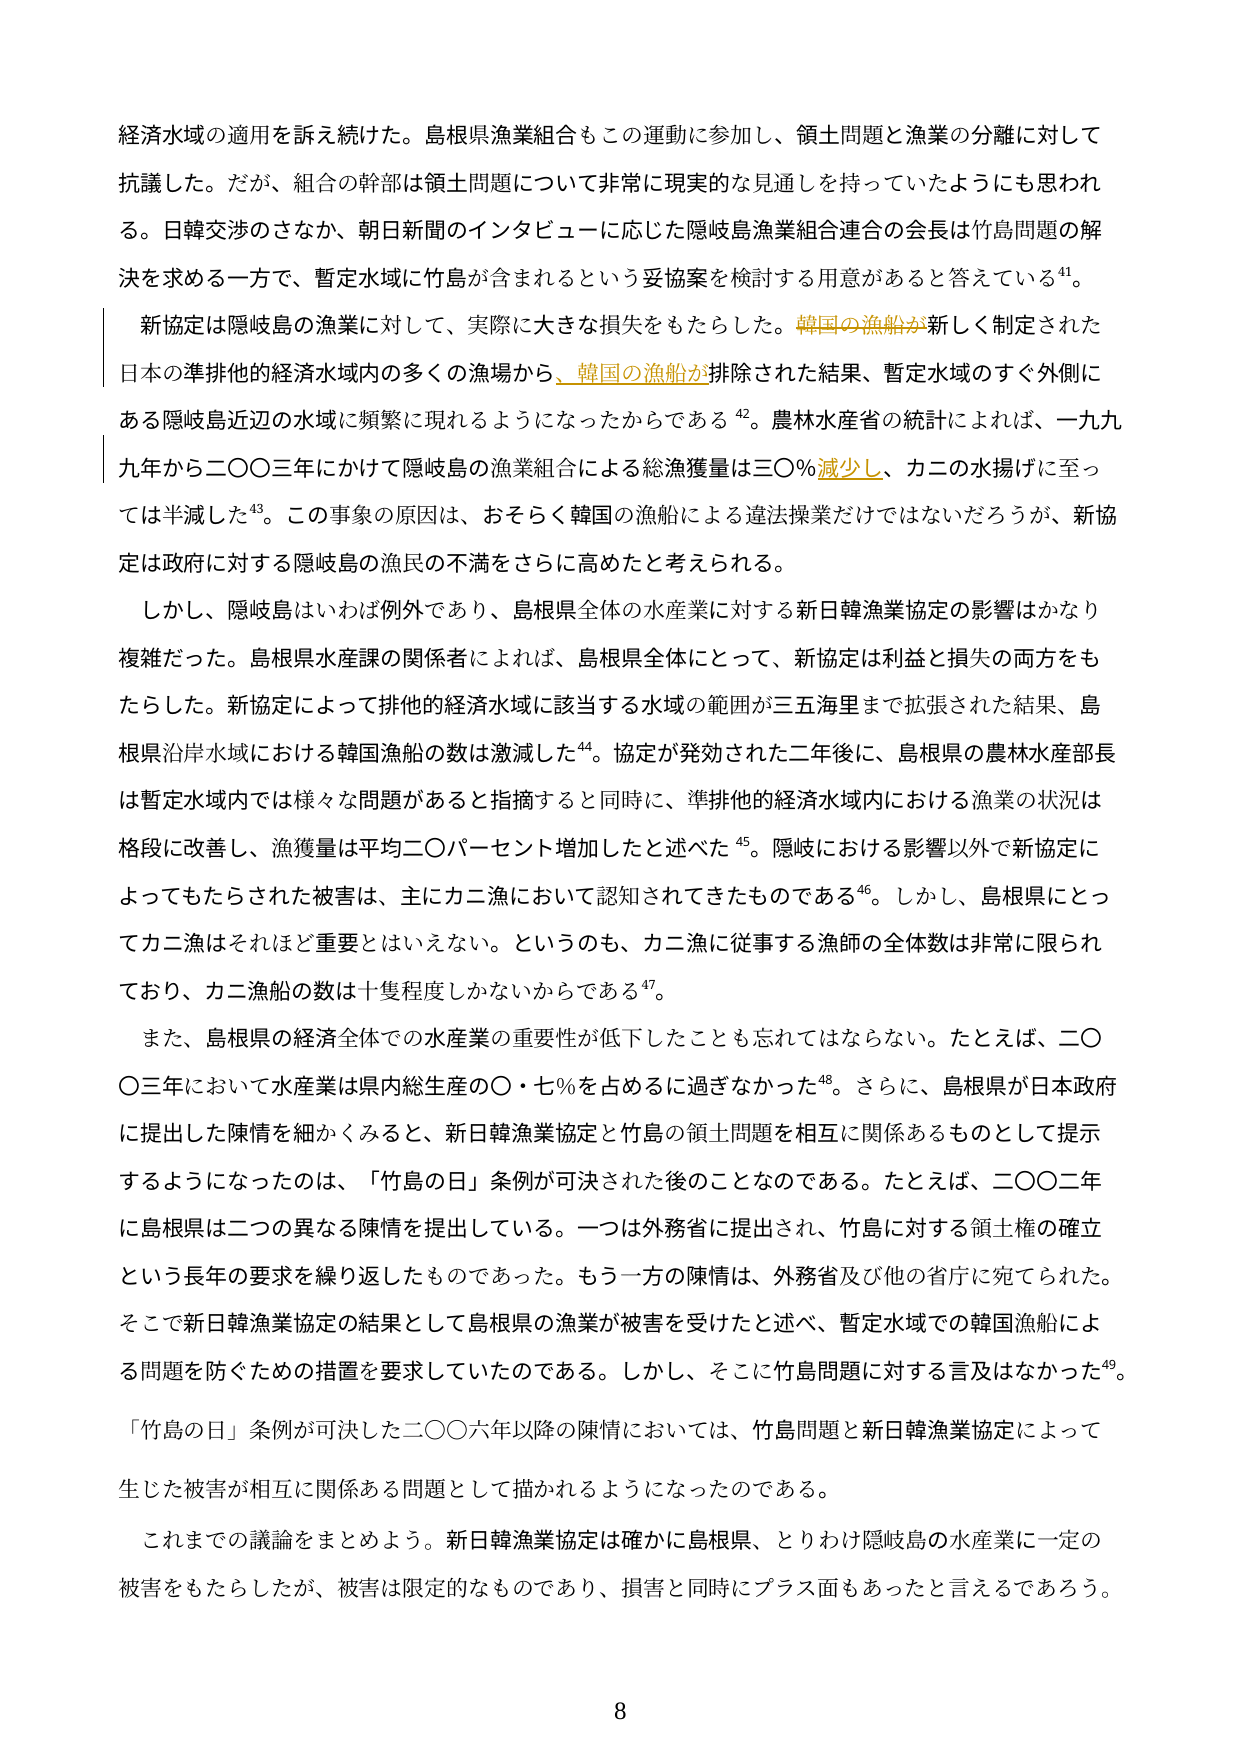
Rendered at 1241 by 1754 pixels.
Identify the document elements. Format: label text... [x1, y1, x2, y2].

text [118, 118, 1122, 292]
text 新協定は隠岐島の漁業に対して、実際に大きな損失をもたらした。新しく制定された日本の準排他的経済水域内の多くの漁場から排除された結果、暫定水域のすぐ外側にある隠岐島近辺の水域に頻繁に現れるようになったからである 。農林水産省の統計によれば、一九九九年から二〇〇三年にかけて隠岐島の漁業組合による総漁獲量は三〇％、カニの水揚げに至っては半減した。この事象の原因は、おそらく韓国の漁船による違法操業だけではないだろうが、新協定は政府に対する隠岐島の漁民の不満をさらに高めたと考えられる。 [118, 308, 1122, 578]
text しかし、隠岐島はいわば例外であり、島根県全体の水産業に対する新日韓漁業協定の影響はかなり複雑だった。島根県水産課の関係者によれば、島根県全体にとって、新協定は利益と損失の両方をもたらした。新協定によって排他的経済水域に該当する水域の範囲が三五海里まで拡張された結果、島根県沿岸水域における韓国漁船の数は激減した。協定が発効された二年後に、島根県の農林水産部長は暫定水域内では様々な問題があると指摘すると同時に、準排他的経済水域内における漁業の状況は格段に改善し、漁獲量は平均二〇パーセント増加したと述べた 。隠岐における影響以外で新協定によってもたらされた被害は、主にカニ漁において認知されてきたものである。しかし、島根県にとってカニ漁はそれほど重要とはいえない。というのも、カニ漁に従事する漁師の全体数は非常に限られており、カニ漁船の数は十隻程度しかないからである。 [118, 593, 1122, 1006]
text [118, 1523, 1122, 1602]
text また、島根県の経済全体での水産業の重要性が低下したことも忘れてはならない。たとえば、二〇〇三年において水産業は県内総生産の〇・七％を占めるに過ぎなかった。さらに、島根県が日本政府に提出した陳情を細かくみると、新日韓漁業協定と竹島の領土問題を相互に関係あるものとして提示するようになったのは、「竹島の日」条例が可決された後のことなのである。たとえば、二〇〇二年に島根県は二つの異なる陳情を提出している。一つは外務省に提出され、竹島に対する領土権の確立という長年の要求を繰り返したものであった。もう一方の陳情は、外務省及び他の省庁に宛てられた。そこで新日韓漁業協定の結果として島根県の漁業が被害を受けたと述べ、暫定水域での韓国漁船による問題を防ぐための措置を要求していたのである。しかし、そこに竹島問題に対する言及はなかった。「竹島の日」条例が可決した二〇〇六年以降の陳情においては、竹島問題と新日韓漁業協定によって生じた被害が相互に関係ある問題として描かれるようになったのである。 [118, 1021, 1122, 1504]
